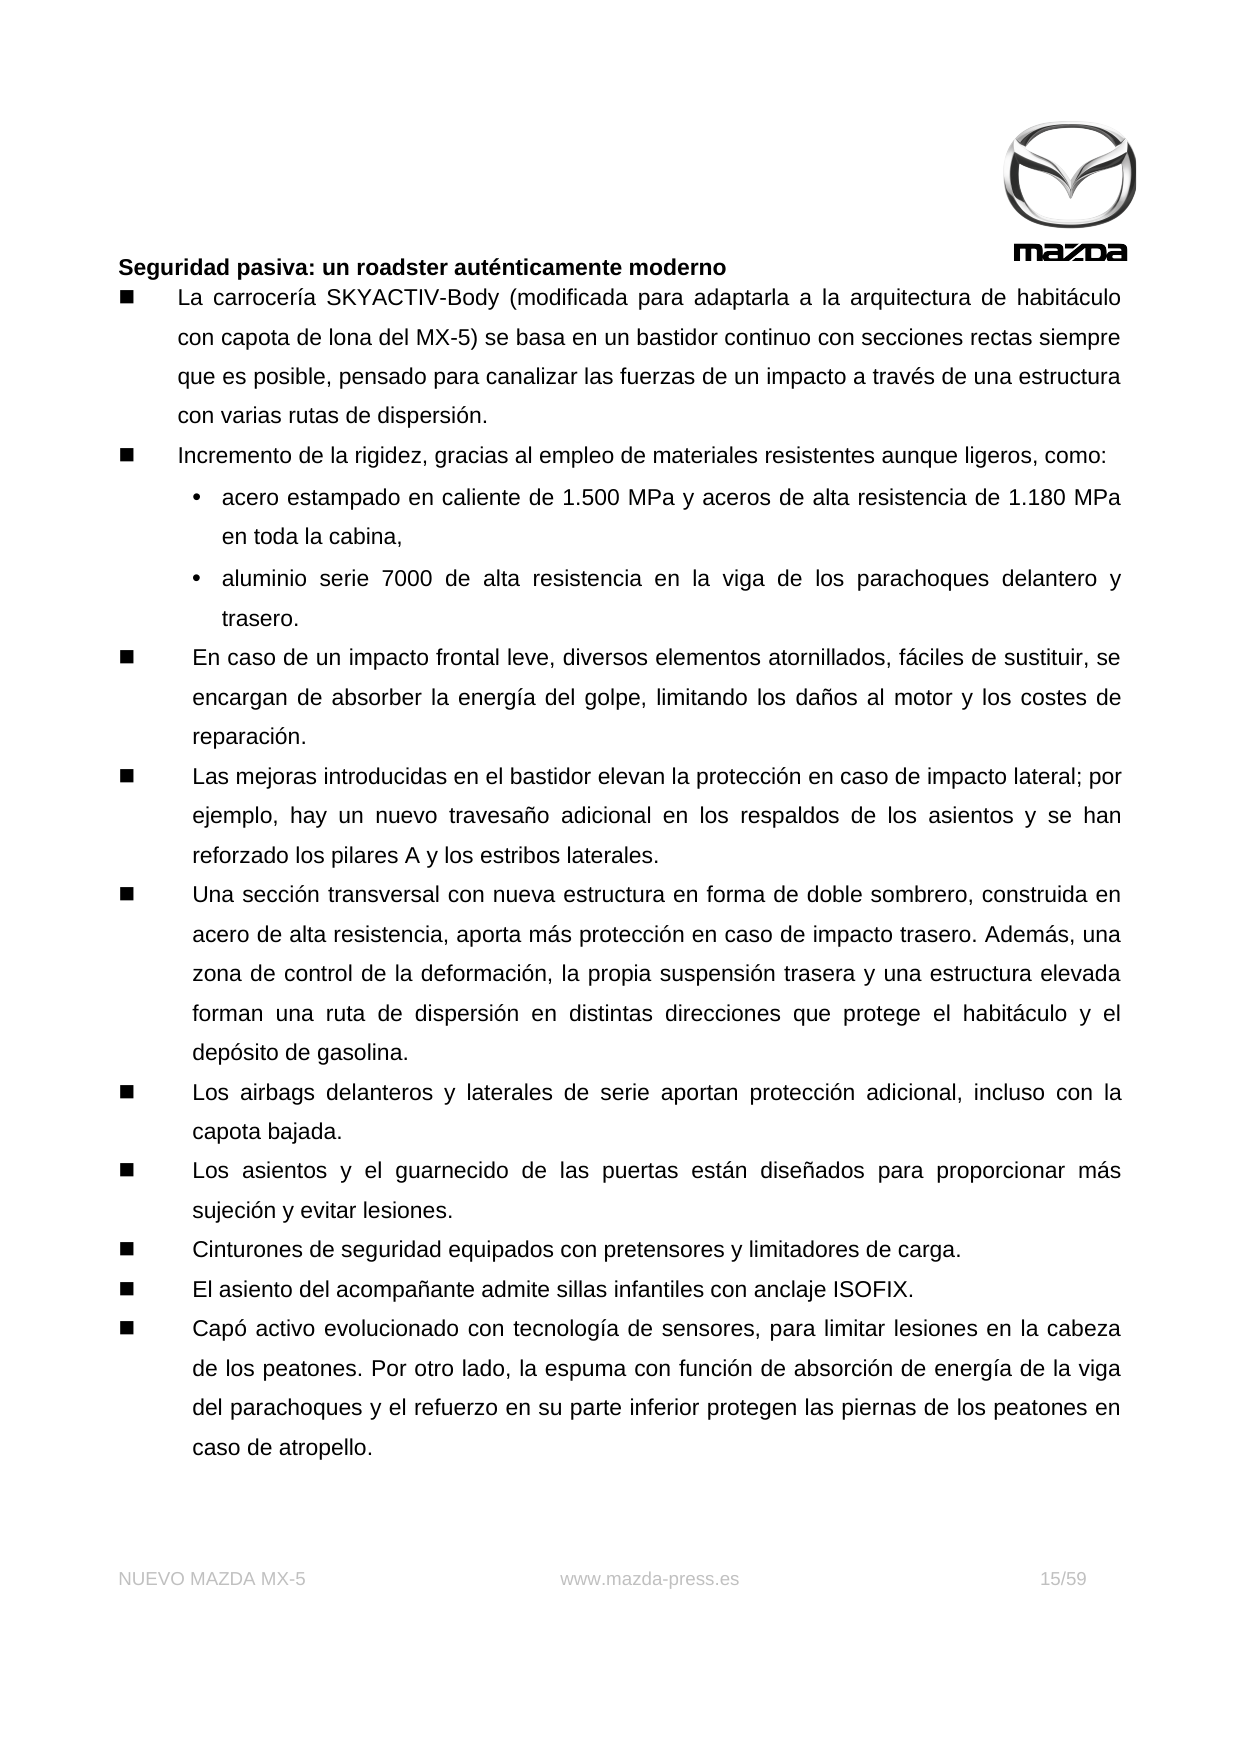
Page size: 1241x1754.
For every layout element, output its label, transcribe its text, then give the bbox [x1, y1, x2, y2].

list Cinturones de seguridad equipados con pretensores y limitadores de carga. [118, 1236, 1122, 1263]
list La carrocería SKYACTIV-Body (modificada para adaptarla a la arquitectura de habitáculo con capota de lona del MX-5) se basa en un bastidor continuo con secciones rectas siempre que es posible, pensado para canalizar las fuerzas de un impacto a través de una estructura con varias rutas de dispersión. [118, 284, 1122, 429]
list Una sección transversal con nueva estructura en forma de doble sombrero, construida en acero de alta resistencia, aporta más protección en caso de impacto trasero. Además, una zona de control de la deformación, la propia suspensión trasera y una estructura elevada forman una ruta de dispersión en distintas direcciones que protege el habitáculo y el depósito de gasolina. [118, 881, 1122, 1065]
list Capó activo evolucionado con tecnología de sensores, para limitar lesiones en la cabeza de los peatones. Por otro lado, la espuma con función de absorción de energía de la viga del parachoques y el refuerzo en su parte inferior protegen las piernas de los peatones en caso de atropello. [118, 1315, 1122, 1460]
list El asiento del acompañante admite sillas infantiles con anclaje ISOFIX. [118, 1276, 1122, 1302]
list Los airbags delanteros y laterales de serie aportan protección adicional, incluso con la capota bajada. [118, 1078, 1122, 1144]
list En caso de un impacto frontal leve, diversos elementos atornillados, fáciles de sustituir, se encargan de absorber la energía del golpe, limitando los daños al motor y los costes de reparación. [118, 644, 1122, 749]
list acero estampado en caliente de 1.500 MPa y aceros de alta resistencia de 1.180 MPa en toda la cabina, [192, 481, 1122, 550]
picture [1001, 120, 1137, 261]
list aluminio serie 7000 de alta resistencia en la viga de los parachoques delantero y trasero. [192, 563, 1122, 631]
list Incremento de la rigidez, gracias al empleo de materiales resistentes aunque ligeros, como: [118, 442, 1122, 468]
list Los asientos y el guarnecido de las puertas están diseñados para proporcionar más sujeción y evitar lesiones. [118, 1157, 1122, 1223]
text Seguridad pasiva: un roadster auténticamente moderno [118, 254, 1122, 280]
list Las mejoras introducidas en el bastidor elevan la protección en caso de impacto lateral; por ejemplo, hay un nuevo travesaño adicional en los respaldos de los asientos y se han reforzado los pilares A y los estribos laterales. [118, 763, 1122, 868]
